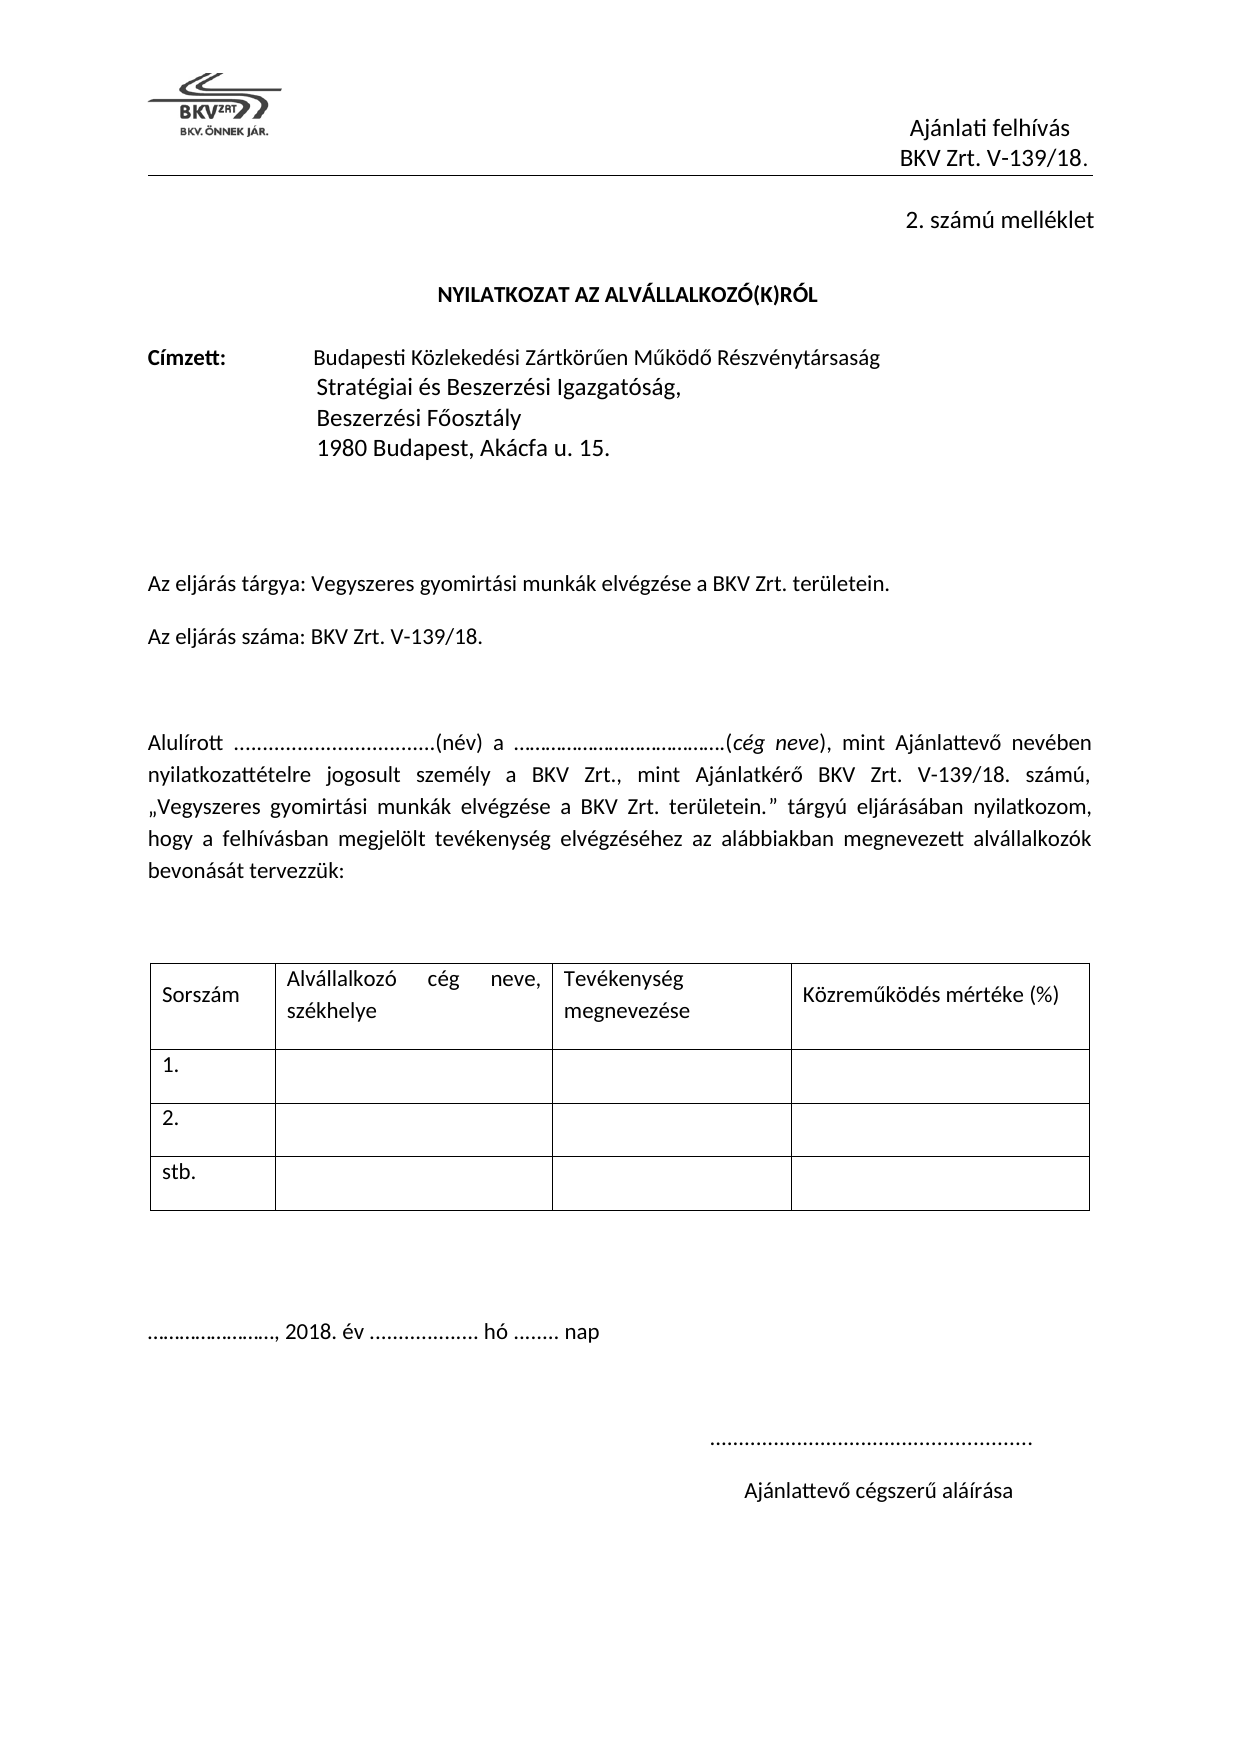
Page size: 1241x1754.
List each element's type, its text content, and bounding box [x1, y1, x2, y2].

table_cell [553, 1104, 791, 1156]
text Alulírott ...................................(név) a ………………………………….(cég neve), mint Ajánlattevő nevében nyilatkozattételre jogosult személy a BKV Zrt., mint Ajánlatkérő BKV Zrt. V-139/18. számú, „Vegyszeres gyomirtási munkák elvégzése a BKV Zrt. területein.” tárgyú eljárásában nyilatkozom, hogy a felhívásban megjelölt tevékenység elvégzéséhez az alábbiakban megnevezett alvállalkozók bevonását tervezzük: [148, 728, 1093, 885]
table_cell [792, 1050, 1089, 1102]
table_header Alvállalkozó cég neve, székhelye [276, 964, 552, 1049]
text Beszerzési Főosztály [316, 402, 1093, 432]
text ……………………, 2018. év ................... hó ........ nap [148, 1317, 1093, 1345]
text Az eljárás tárgya: Vegyszeres gyomirtási munkák elvégzése a BKV Zrt. területein. [148, 569, 1093, 597]
table_cell 1. [151, 1050, 275, 1102]
table_cell 2. [151, 1104, 275, 1156]
text Stratégiai és Beszerzési Igazgatóság, [185, 371, 1093, 402]
text 1980 Budapest, Akácfa u. 15. [148, 432, 1093, 463]
table_cell [553, 1157, 791, 1210]
table_cell stb. [151, 1157, 275, 1210]
text 2. számú melléklet [185, 204, 1094, 235]
table_cell [792, 1104, 1089, 1156]
table_cell [553, 1050, 791, 1102]
table_cell [276, 1104, 552, 1156]
text Nyilatkozat az Alvállalkozó(k)ról [148, 280, 1093, 308]
table_cell [792, 1157, 1089, 1210]
picture [147, 73, 282, 137]
table_header Közreműködés mértéke (%) [792, 964, 1089, 1049]
table_header Tevékenység megnevezése [553, 964, 791, 1049]
table_cell [276, 1157, 552, 1210]
text ..... [148, 1423, 1093, 1451]
table_header Sorszám [151, 964, 275, 1049]
text Címzett: Budapesti Közlekedési Zártkörűen Működő Részvénytársaság [148, 343, 1093, 371]
table_cell [276, 1050, 552, 1102]
text Ajánlattevő cégszerű aláírása [148, 1476, 1093, 1504]
text Az eljárás száma: BKV Zrt. V-139/18. [148, 622, 1093, 650]
